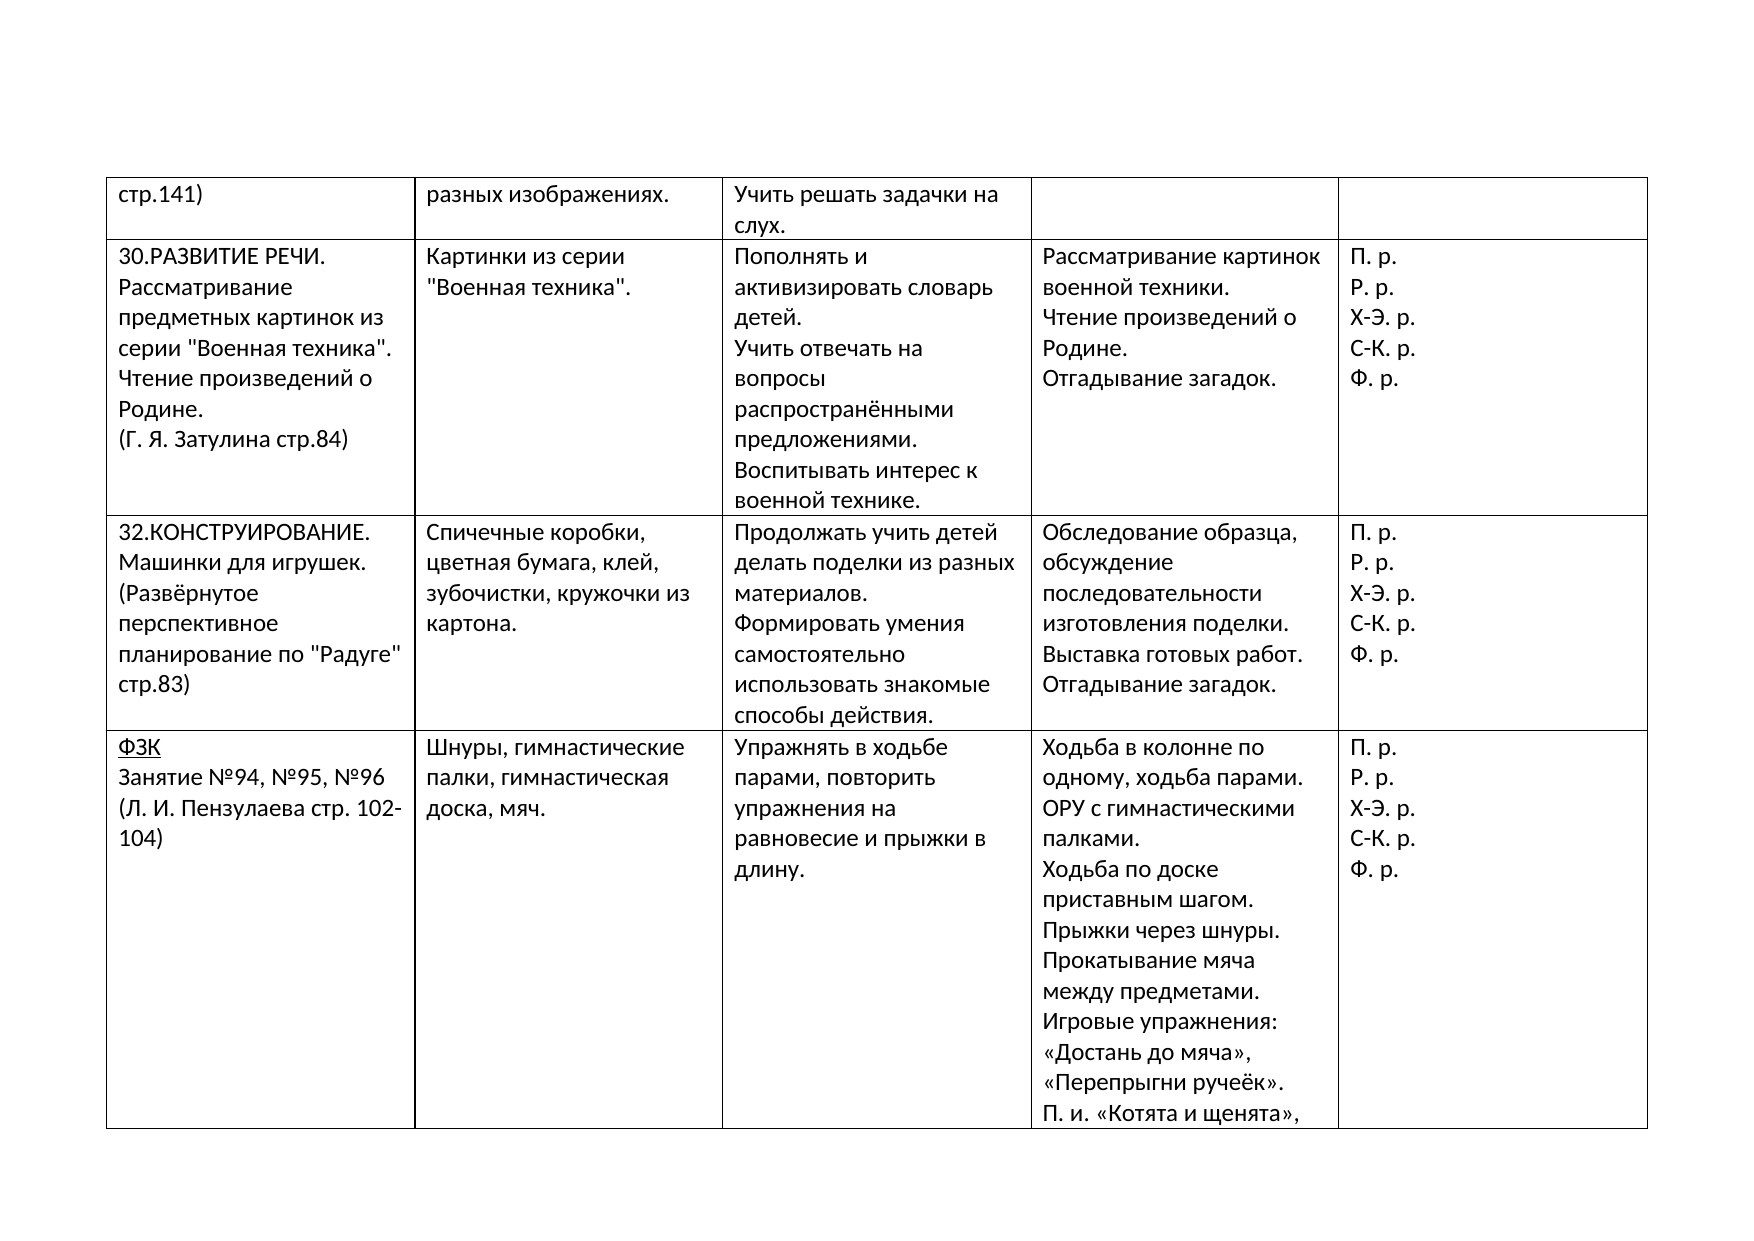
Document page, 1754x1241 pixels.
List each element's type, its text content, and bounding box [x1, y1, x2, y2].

table_cell П. р. Р. р. Х-Э. р. С-К. р. Ф. р. [1339, 240, 1647, 515]
table_cell Рассматривание картинок военной техники. Чтение произведений о Родине. Отгадывание загадок. [1032, 240, 1338, 515]
table_cell Пополнять и активизировать словарь детей. Учить отвечать на вопросы распространёнными предложениями. Воспитывать интерес к военной технике. [723, 240, 1031, 515]
table_cell Картинки из серии "Военная техника". [416, 240, 722, 515]
table_cell Продолжать учить детей делать поделки из разных материалов. Формировать умения самостоятельно использовать знакомые способы действия. [723, 516, 1031, 730]
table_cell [107, 178, 414, 239]
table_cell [723, 731, 1031, 1127]
table_cell 32.КОНСТРУИРОВАНИЕ. Машинки для игрушек. (Развёрнутое перспективное планирование по "Радуге" стр.83) [107, 516, 414, 730]
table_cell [1032, 731, 1338, 1127]
table_cell 30.РАЗВИТИЕ РЕЧИ. Рассматривание предметных картинок из серии "Военная техника". Чтение произведений о Родине. (Г. Я. Затулина стр.84) [107, 240, 414, 515]
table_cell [416, 178, 722, 239]
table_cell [723, 178, 1031, 239]
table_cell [1339, 731, 1647, 1127]
table_cell Обследование образца, обсуждение последовательности изготовления поделки. Выставка готовых работ. Отгадывание загадок. [1032, 516, 1338, 730]
table_cell П. р. Р. р. Х-Э. р. С-К. р. Ф. р. [1339, 516, 1647, 730]
table_cell Спичечные коробки, цветная бумага, клей, зубочистки, кружочки из картона. [416, 516, 722, 730]
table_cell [107, 731, 414, 1127]
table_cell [1032, 178, 1338, 239]
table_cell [1339, 178, 1647, 239]
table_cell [416, 731, 722, 1127]
